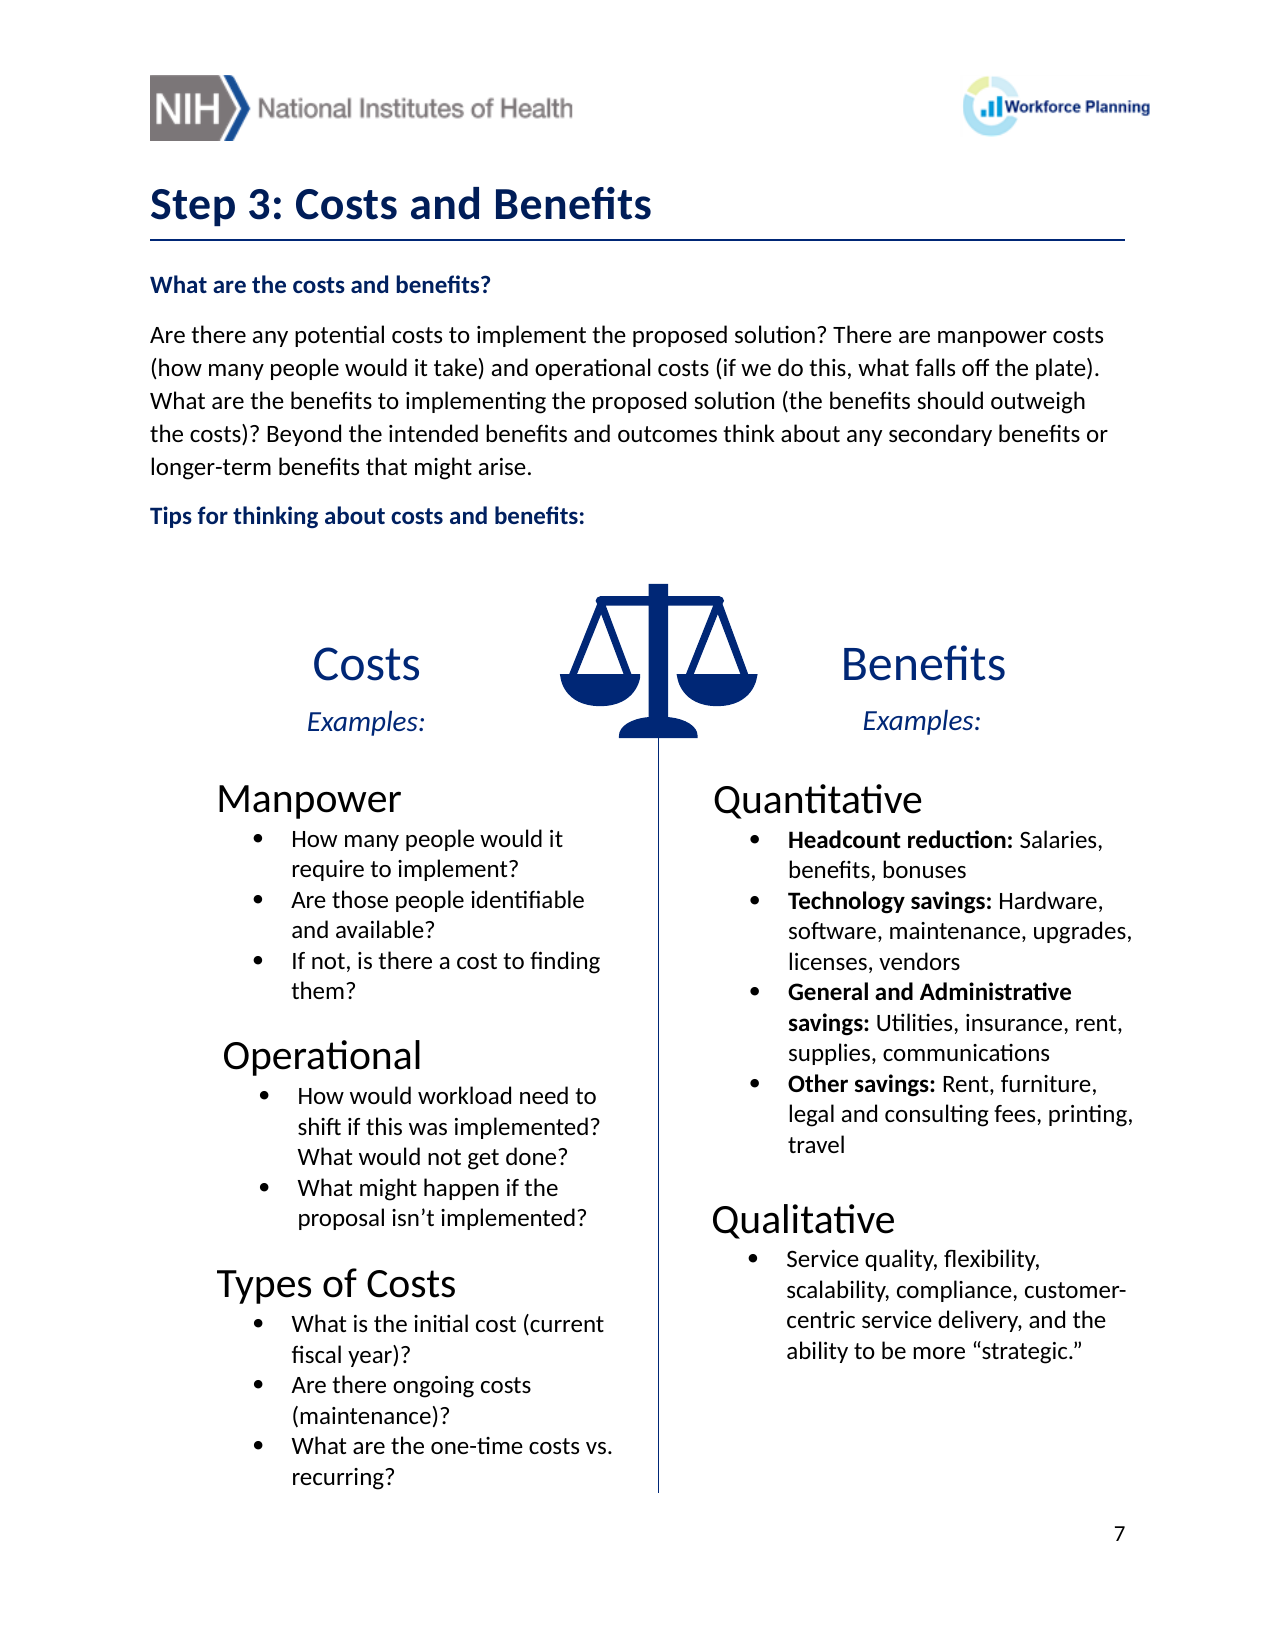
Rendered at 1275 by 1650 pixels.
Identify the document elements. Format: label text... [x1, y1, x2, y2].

text Are there any potential costs to implement the proposed solution? There are manpower costs (how many people would it take) and operational costs (if we do this, what falls off the plate). What are the benefits to implementing the proposed solution (the benefits should outweigh the costs)? Beyond the intended benefits and outcomes think about any secondary benefits or longer-term benefits that might arise. [150, 319, 1125, 481]
text Tips for thinking about costs and benefits: [150, 500, 1125, 531]
subtitle Step 3: Costs and Benefits [150, 175, 1125, 239]
text What are the costs and benefits? [150, 269, 1125, 300]
picture [150, 75, 1150, 141]
